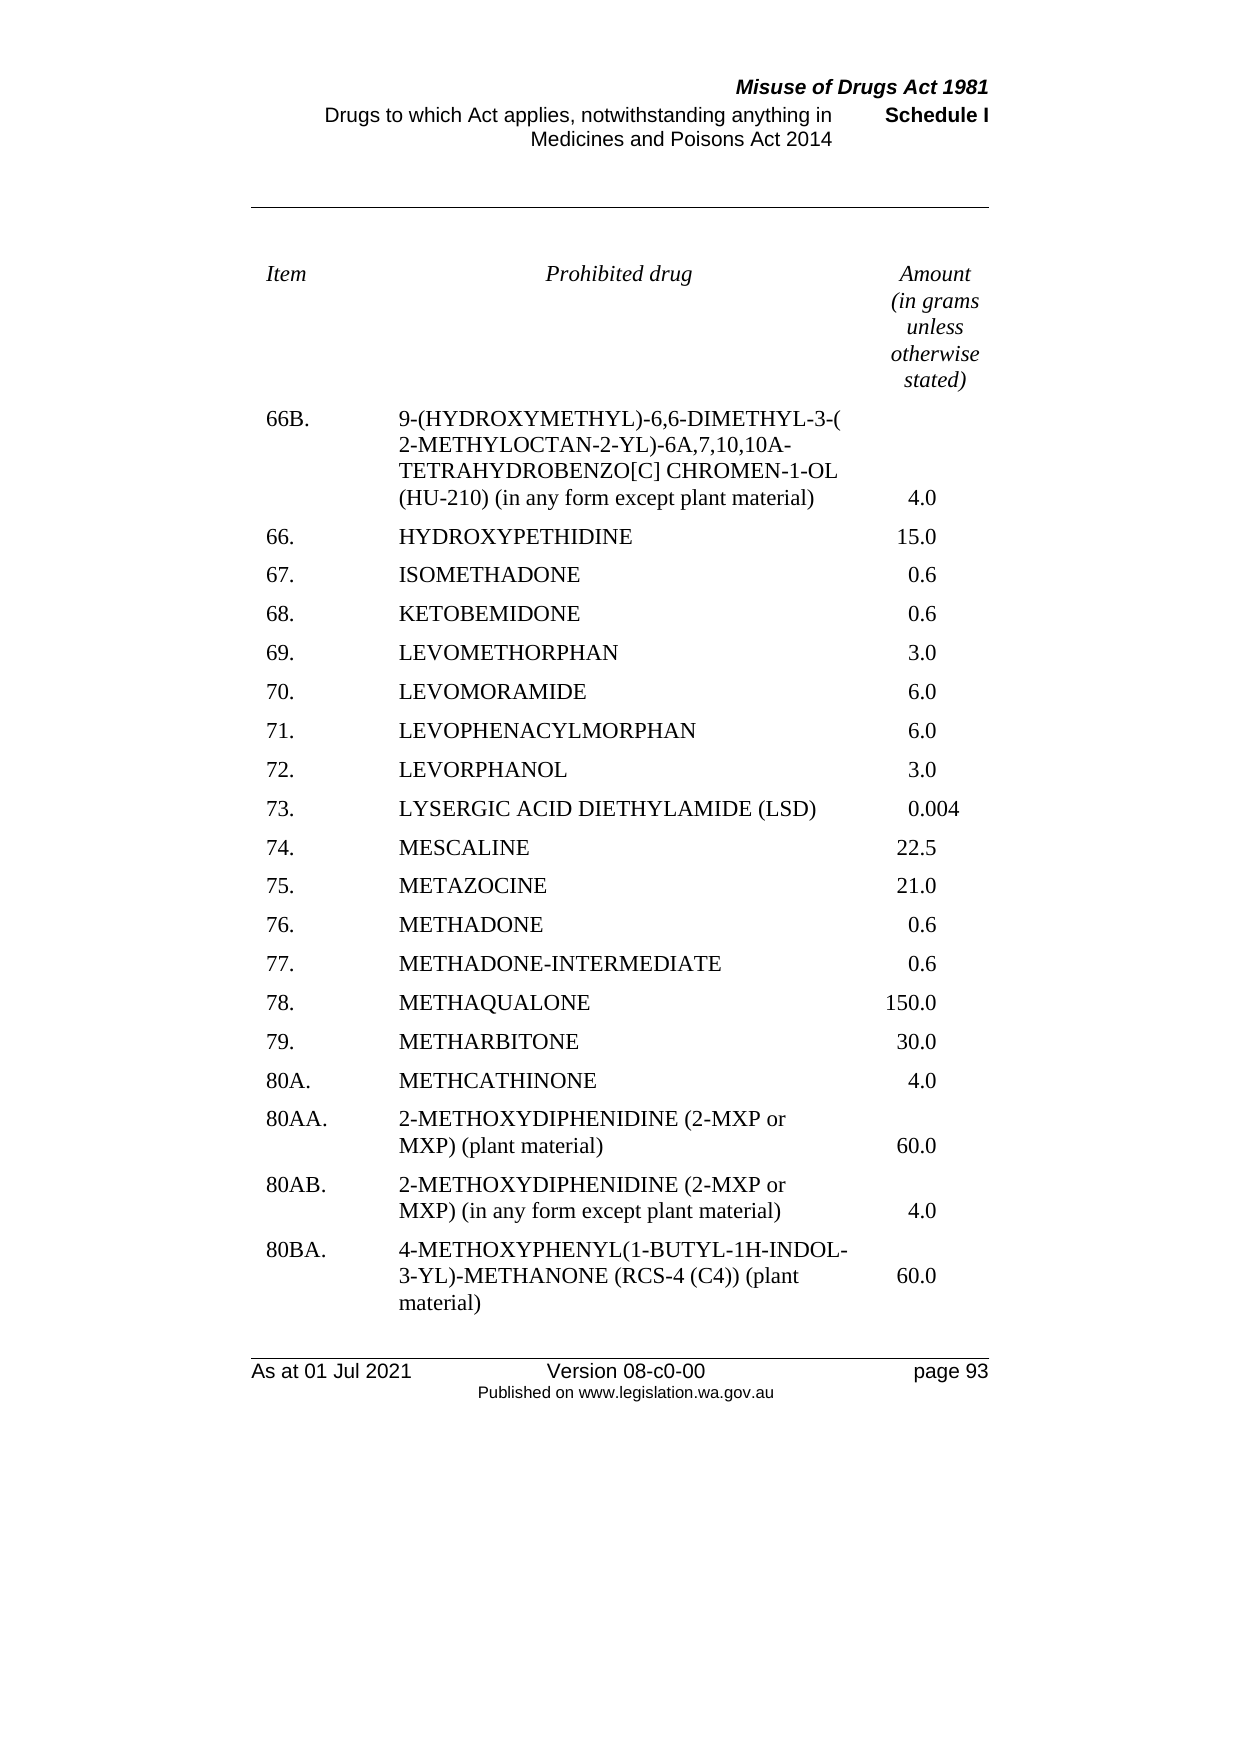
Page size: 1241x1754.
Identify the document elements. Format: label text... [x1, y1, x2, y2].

table_cell 2-METHOXYDIPHENIDINE (2-MXP or MXP) (plant material) [384, 1093, 856, 1158]
table_cell 0.6 [856, 549, 1016, 588]
table_header Prohibited drug [384, 248, 856, 392]
table_cell METHARBITONE [384, 1015, 856, 1054]
table_cell LEVOMORAMIDE [384, 666, 856, 704]
table_cell 6.0 [856, 705, 1016, 743]
table_header Amount (in grams unless otherwise stated) [856, 248, 1016, 392]
table_cell 0.6 [856, 588, 1016, 627]
table_cell 69. [251, 627, 384, 666]
table_cell 75. [251, 860, 384, 899]
table_cell KETOBEMIDONE [384, 588, 856, 627]
table_cell 72. [251, 743, 384, 782]
table_cell LEVOMETHORPHAN [384, 627, 856, 666]
table_header Item [251, 248, 384, 392]
table_cell 80A. [251, 1054, 384, 1093]
table_cell 80AB. [251, 1158, 384, 1223]
table_cell 80BA. [251, 1224, 384, 1315]
table_cell 3.0 [856, 743, 1016, 782]
table_cell 3.0 [856, 627, 1016, 666]
table_cell METAZOCINE [384, 860, 856, 899]
table_cell 67. [251, 549, 384, 588]
table_cell 21.0 [856, 860, 1016, 899]
table_cell 70. [251, 666, 384, 704]
table_cell 0.6 [856, 938, 1016, 976]
table_cell 30.0 [856, 1015, 1016, 1054]
table_cell 71. [251, 705, 384, 743]
table_cell 74. [251, 821, 384, 860]
table_cell 66. [251, 510, 384, 549]
table_cell ISOMETHADONE [384, 549, 856, 588]
table_cell MESCALINE [384, 821, 856, 860]
table_cell 4-METHOXYPHENYL(1-BUTYL-1H-INDOL-3-YL)-METHANONE (RCS-4 (C4)) (plant material) [384, 1224, 856, 1315]
table_cell 0.004 [856, 782, 1016, 821]
table_cell 9-(HYDROXYMETHYL)-6,6-DIMETHYL-3-(2-METHYLOCTAN-2-YL)-6A,7,10,10A- TETRAHYDROBENZO[C] CHROMEN-1-OL (HU-210) (in any form except plant material) [384, 392, 856, 510]
table_cell 80AA. [251, 1093, 384, 1158]
table_cell 68. [251, 588, 384, 627]
table_cell METHADONE-INTERMEDIATE [384, 938, 856, 976]
table_cell 60.0 [856, 1093, 1016, 1158]
table_cell 6.0 [856, 666, 1016, 704]
table_cell 4.0 [856, 1054, 1016, 1093]
table_cell 150.0 [856, 976, 1016, 1015]
table_cell 76. [251, 899, 384, 938]
table_cell 4.0 [856, 392, 1016, 510]
table_cell 78. [251, 976, 384, 1015]
table_cell HYDROXYPETHIDINE [384, 510, 856, 549]
table_cell 0.6 [856, 899, 1016, 938]
table_cell 15.0 [856, 510, 1016, 549]
table_cell 2-METHOXYDIPHENIDINE (2-MXP or MXP) (in any form except plant material) [384, 1158, 856, 1223]
table_cell 4.0 [856, 1158, 1016, 1223]
table_cell 66B. [251, 392, 384, 510]
table_cell 60.0 [856, 1224, 1016, 1315]
table_cell 22.5 [856, 821, 1016, 860]
table_cell LYSERGIC ACID DIETHYLAMIDE (LSD) [384, 782, 856, 821]
table_cell LEVOPHENACYLMORPHAN [384, 705, 856, 743]
table_cell METHCATHINONE [384, 1054, 856, 1093]
table_cell METHADONE [384, 899, 856, 938]
table_cell LEVORPHANOL [384, 743, 856, 782]
table_cell 79. [251, 1015, 384, 1054]
table_cell METHAQUALONE [384, 976, 856, 1015]
table_cell 73. [251, 782, 384, 821]
table_cell 77. [251, 938, 384, 976]
